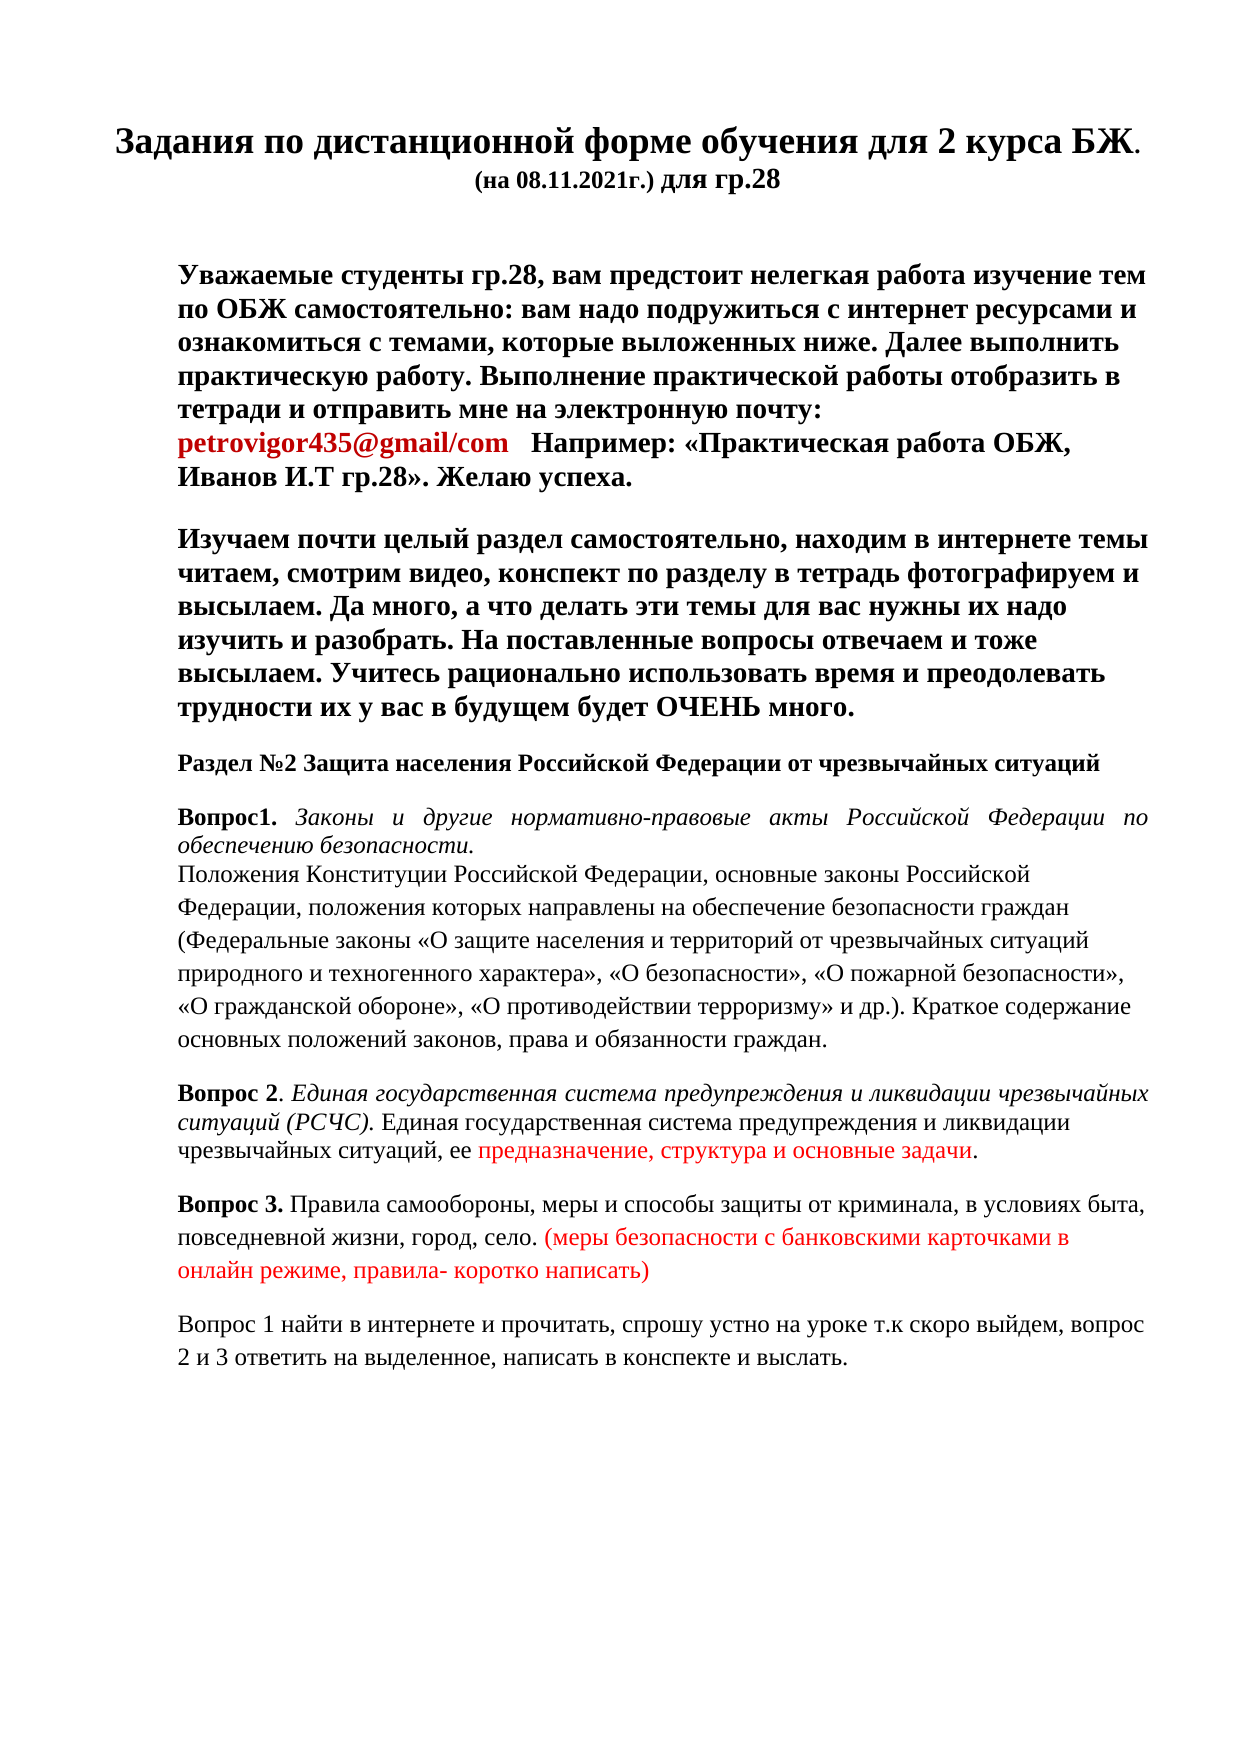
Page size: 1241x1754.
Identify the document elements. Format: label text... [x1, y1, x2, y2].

text Вопрос1. Законы и другие нормативно-правовые акты Российской Федерации по обеспечению безопасности. [177, 802, 1152, 859]
text чрезвычайных ситуаций, ее предназначение, структура и основные задачи. [177, 1136, 1152, 1164]
text Вопрос 1 найти в интернете и прочитать, спрошу устно на уроке т.к скоро выйдем, вопрос 2 и 3 ответить на выделенное, написать в конспекте и выслать. [177, 1309, 1152, 1371]
text Вопрос 2. Единая государственная система предупреждения и ликвидации чрезвычайных ситуаций (РСЧС). Единая государственная система предупреждения и ликвидации [177, 1078, 1152, 1136]
text Изучаем почти целый раздел самостоятельно, находим в интернете темы читаем, смотрим видео, конспект по разделу в тетрадь фотографируем и высылаем. Да много, а что делать эти темы для вас нужны их надо изучить и разобрать. На поставленные вопросы отвечаем и тоже высылаем. Учитесь рационально использовать время и преодолевать трудности их у вас в будущем будет ОЧЕНЬ много. [177, 521, 1152, 723]
text Раздел №2 Защита населения Российской Федерации от чрезвычайных ситуаций [177, 748, 1152, 776]
text Задания по дистанционной форме обучения для 2 курса БЖ. (на 08.11.2021г.) для гр.28 [103, 118, 1152, 195]
text Положения Конституции Российской Федерации, основные законы Российской Федерации, положения которых направлены на обеспечение безопасности граждан (Федеральные законы «О защите населения и территорий от чрезвычайных ситуаций природного и техногенного характера», «О безопасности», «О пожарной безопасности», «О гражданской обороне», «О противодействии терроризму» и др.). Краткое содержание основных положений законов, права и обязанности граждан. [177, 859, 1152, 1053]
text Уважаемые студенты гр.28, вам предстоит нелегкая работа изучение тем по ОБЖ самостоятельно: вам надо подружиться с интернет ресурсами и ознакомиться с темами, которые выложенных ниже. Далее выполнить практическую работу. Выполнение практической работы отобразить в тетради и отправить мне на электронную почту: petrovigor435@gmail/com Например: «Практическая работа ОБЖ, Иванов И.Т гр.28». Желаю успеха. [177, 257, 1152, 492]
text Вопрос 3. Правила самообороны, меры и способы защиты от криминала, в условиях быта, повседневной жизни, город, село. (меры безопасности с банковскими карточками в онлайн режиме, правила- коротко написать) [177, 1189, 1152, 1284]
